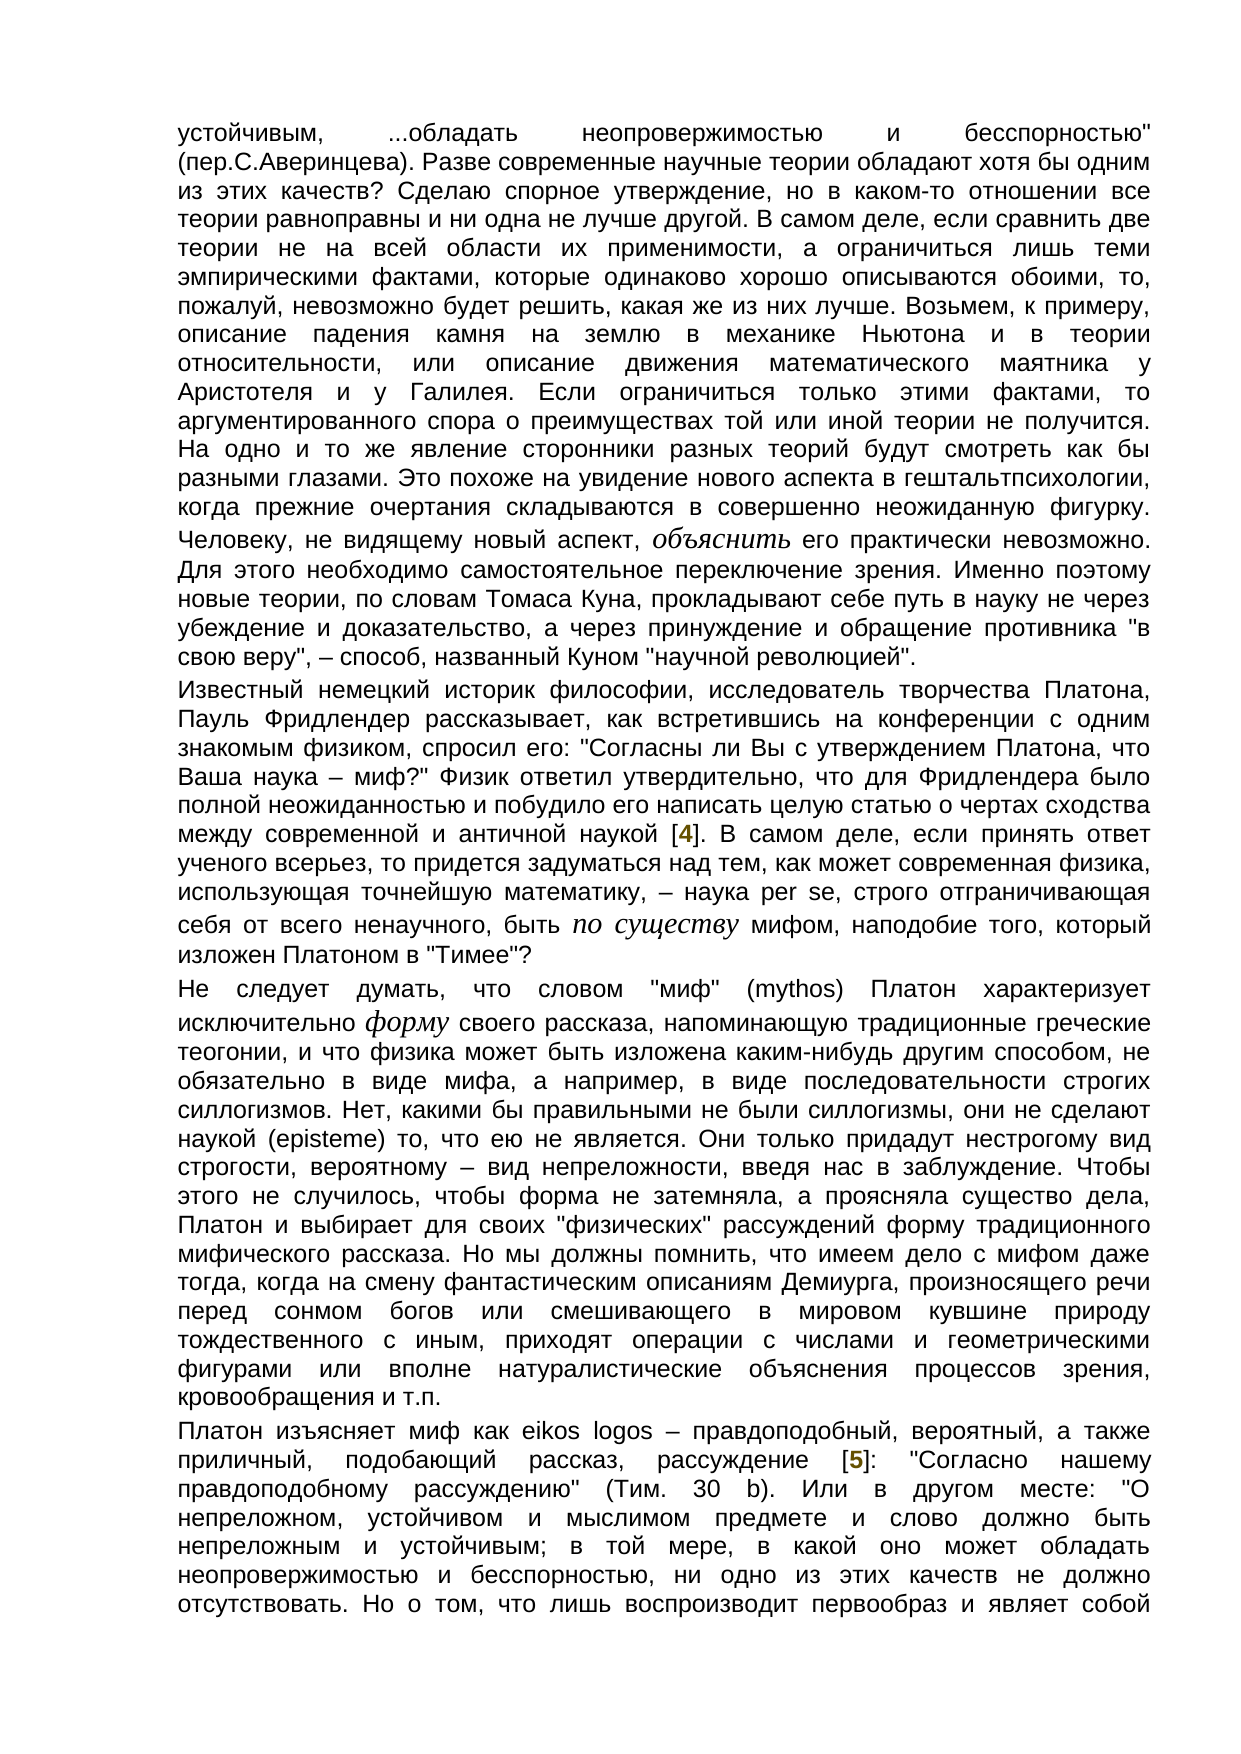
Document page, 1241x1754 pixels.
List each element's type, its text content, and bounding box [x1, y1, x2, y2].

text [177, 1416, 1152, 1617]
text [177, 118, 1152, 670]
text Не следует думать, что словом "миф" (mythos) Платон характеризует исключительно форму своего рассказа, напоминающую традиционные греческие теогонии, и что физика может быть изложена каким-нибудь другим способом, не обязательно в виде мифа, а например, в виде последовательности строгих силлогизмов. Нет, какими бы правильными не были силлогизмы, они не сделают наукой (episteme) то, что ею не является. Они только придадут нестрогому вид строгости, вероятному – вид непреложности, введя нас в заблуждение. Чтобы этого не случилось, чтобы форма не затемняла, а проясняла существо дела, Платон и выбирает для своих "физических" рассуждений форму традиционного мифического рассказа. Но мы должны помнить, что имеем дело с мифом даже тогда, когда на смену фантастическим описаниям Демиурга, произносящего речи перед сонмом богов или смешивающего в мировом кувшине природу тождественного с иным, приходят операции с числами и геометрическими фигурами или вполне натуралистические объяснения процессов зрения, кровообращения и т.п. [177, 974, 1152, 1411]
text Известный немецкий историк философии, исследователь творчества Платона, Пауль Фридлендер рассказывает, как встретившись на конференции с одним знакомым физиком, спросил его: "Согласны ли Вы с утверждением Платона, что Ваша наука – миф?" Физик ответил утвердительно, что для Фридлендера было полной неожиданностью и побудило его написать целую статью о чертах сходства между современной и античной наукой [4]. В самом деле, если принять ответ ученого всерьез, то придется задуматься над тем, как может современная физика, использующая точнейшую математику, – наука per se, строго отграничивающая себя от всего ненаучного, быть по существу мифом, наподобие того, который изложен Платоном в "Тимее"? [177, 675, 1152, 969]
